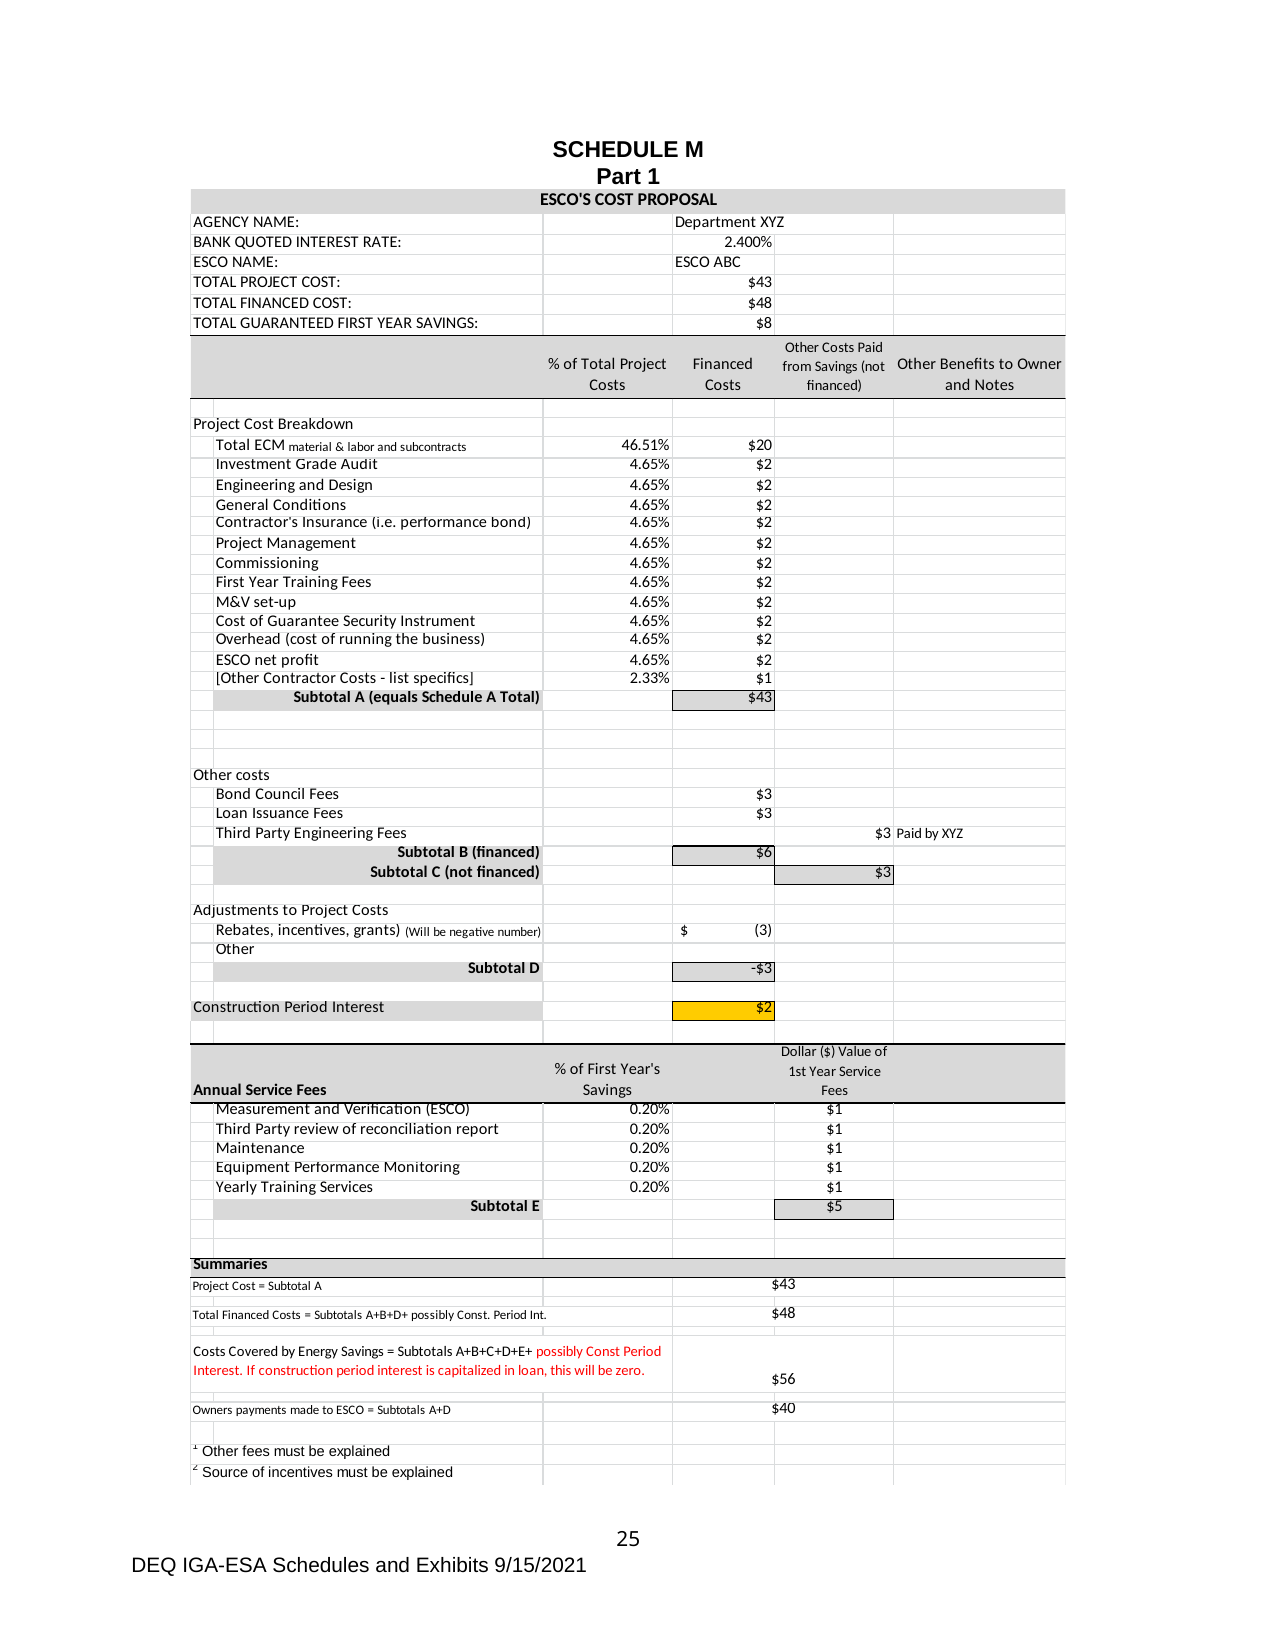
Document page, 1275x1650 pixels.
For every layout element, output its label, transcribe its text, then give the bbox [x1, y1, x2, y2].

text SCHEDULE M [131, 136, 1125, 163]
text Part 1 [131, 163, 1125, 189]
